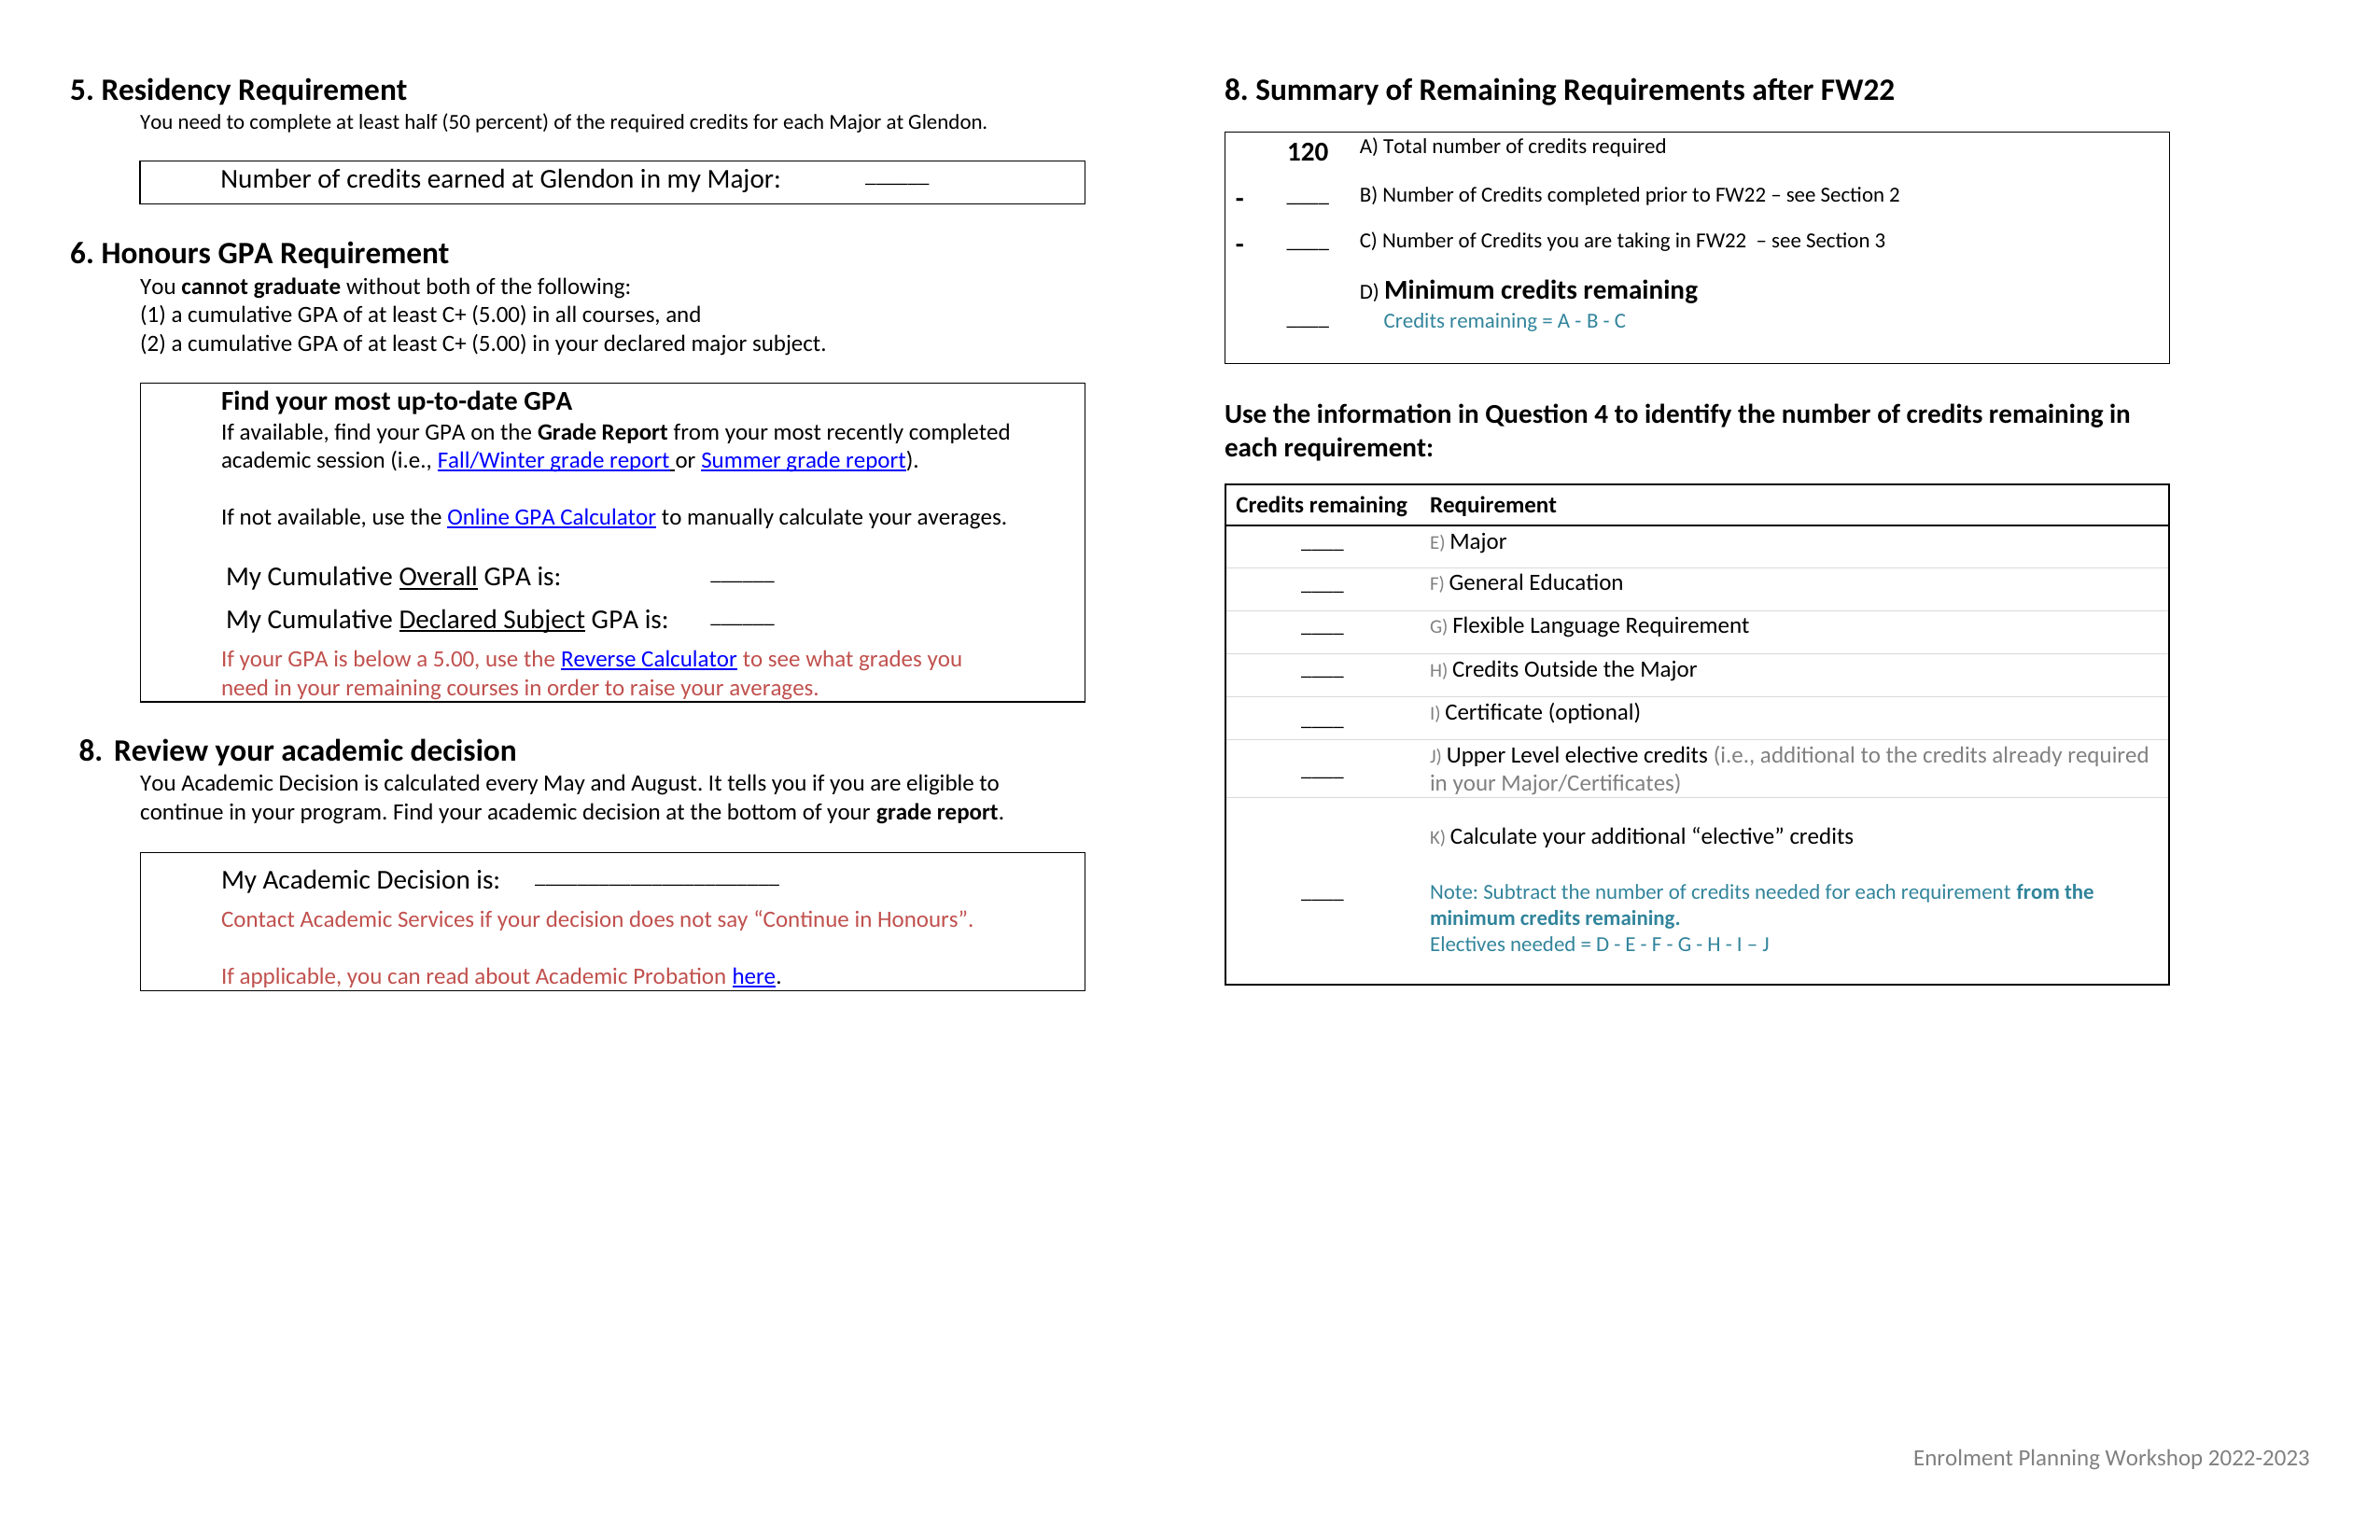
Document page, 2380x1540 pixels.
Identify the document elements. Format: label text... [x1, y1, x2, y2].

table_cell E) Major [1420, 526, 2168, 567]
table_cell [1226, 611, 1420, 653]
table_header Find your most up-to-date GPA If available, find your GPA on the Grade Report from your most recently completed academic session (i.e., Fall/Winter grade report or Summer grade report). If not available, use the Online GPA Calculator to manually calculate your averages. If your GPA is below a 5.00, use the Reverse Calculator to see what grades you need in your remaining courses in order to raise your averages. [141, 384, 1085, 701]
table_header Contact Academic Services if your decision does not say “Continue in Honours”. If applicable, you can read about Academic Probation here. [141, 853, 1085, 990]
table_cell C) Number of Credits you are taking in FW22 – see Section 3 [1349, 227, 2169, 273]
text 8. Summary of Remaining Requirements after FW22 [1225, 70, 2310, 108]
text Use the information in Question 4 to identify the number of credits remaining in each requirement: [1225, 397, 2310, 464]
table_cell J) Upper Level elective credits (i.e., additional to the credits already required in your Major/Certificates) [1420, 740, 2168, 797]
text 5. Residency Requirement [70, 70, 1102, 108]
table_cell [1226, 740, 1420, 797]
table_cell [1226, 654, 1420, 696]
table_cell [1226, 568, 1420, 610]
table_cell [1226, 697, 1420, 739]
table_header Requirement [1420, 485, 2168, 525]
table_cell B) Number of Credits completed prior to FW22 – see Section 2 [1349, 182, 2169, 227]
table_header [1225, 133, 1267, 181]
list You Academic Decision is calculated every May and August. It tells you if you are eligible to continue in your program. Find your academic decision at the bottom of your grade report. [140, 769, 1085, 852]
table_header [141, 161, 1085, 203]
table_cell [1226, 526, 1420, 567]
table_cell F) General Education [1420, 568, 2168, 610]
table_cell [1226, 798, 1420, 983]
table_header Credits remaining [1226, 485, 1420, 525]
list Review your academic decision [78, 731, 1085, 769]
table_cell [1267, 273, 1349, 363]
text You cannot graduate without both of the following: (1) a cumulative GPA of at least C+ (5.00) in all courses, and (2) a cumulative GPA of at least C+ (5.00) in your declared major subject. [140, 272, 1042, 383]
table_cell - [1225, 182, 1267, 227]
table_cell - [1225, 227, 1267, 273]
table_cell H) Credits Outside the Major [1420, 654, 2168, 696]
table_cell [1267, 182, 1349, 227]
text 6. Honours GPA Requirement [70, 233, 1155, 272]
table_cell D) Minimum credits remaining Credits remaining = A - B - C [1349, 273, 2169, 363]
table_cell [1267, 227, 1349, 273]
table_cell K) Calculate your additional “elective” credits Note: Subtract the number of credits needed for each requirement from the minimum credits remaining. Electives needed = D - E - F - G - H - I – J [1420, 798, 2168, 983]
table_cell I) Certificate (optional) [1420, 697, 2168, 739]
table_header 120 [1267, 133, 1349, 181]
table_header A) Total number of credits required [1349, 133, 2169, 181]
table_cell G) Flexible Language Requirement [1420, 611, 2168, 653]
text You need to complete at least half (50 percent) of the required credits for each Major at Glendon. [140, 108, 1085, 134]
table_cell [1225, 273, 1267, 363]
